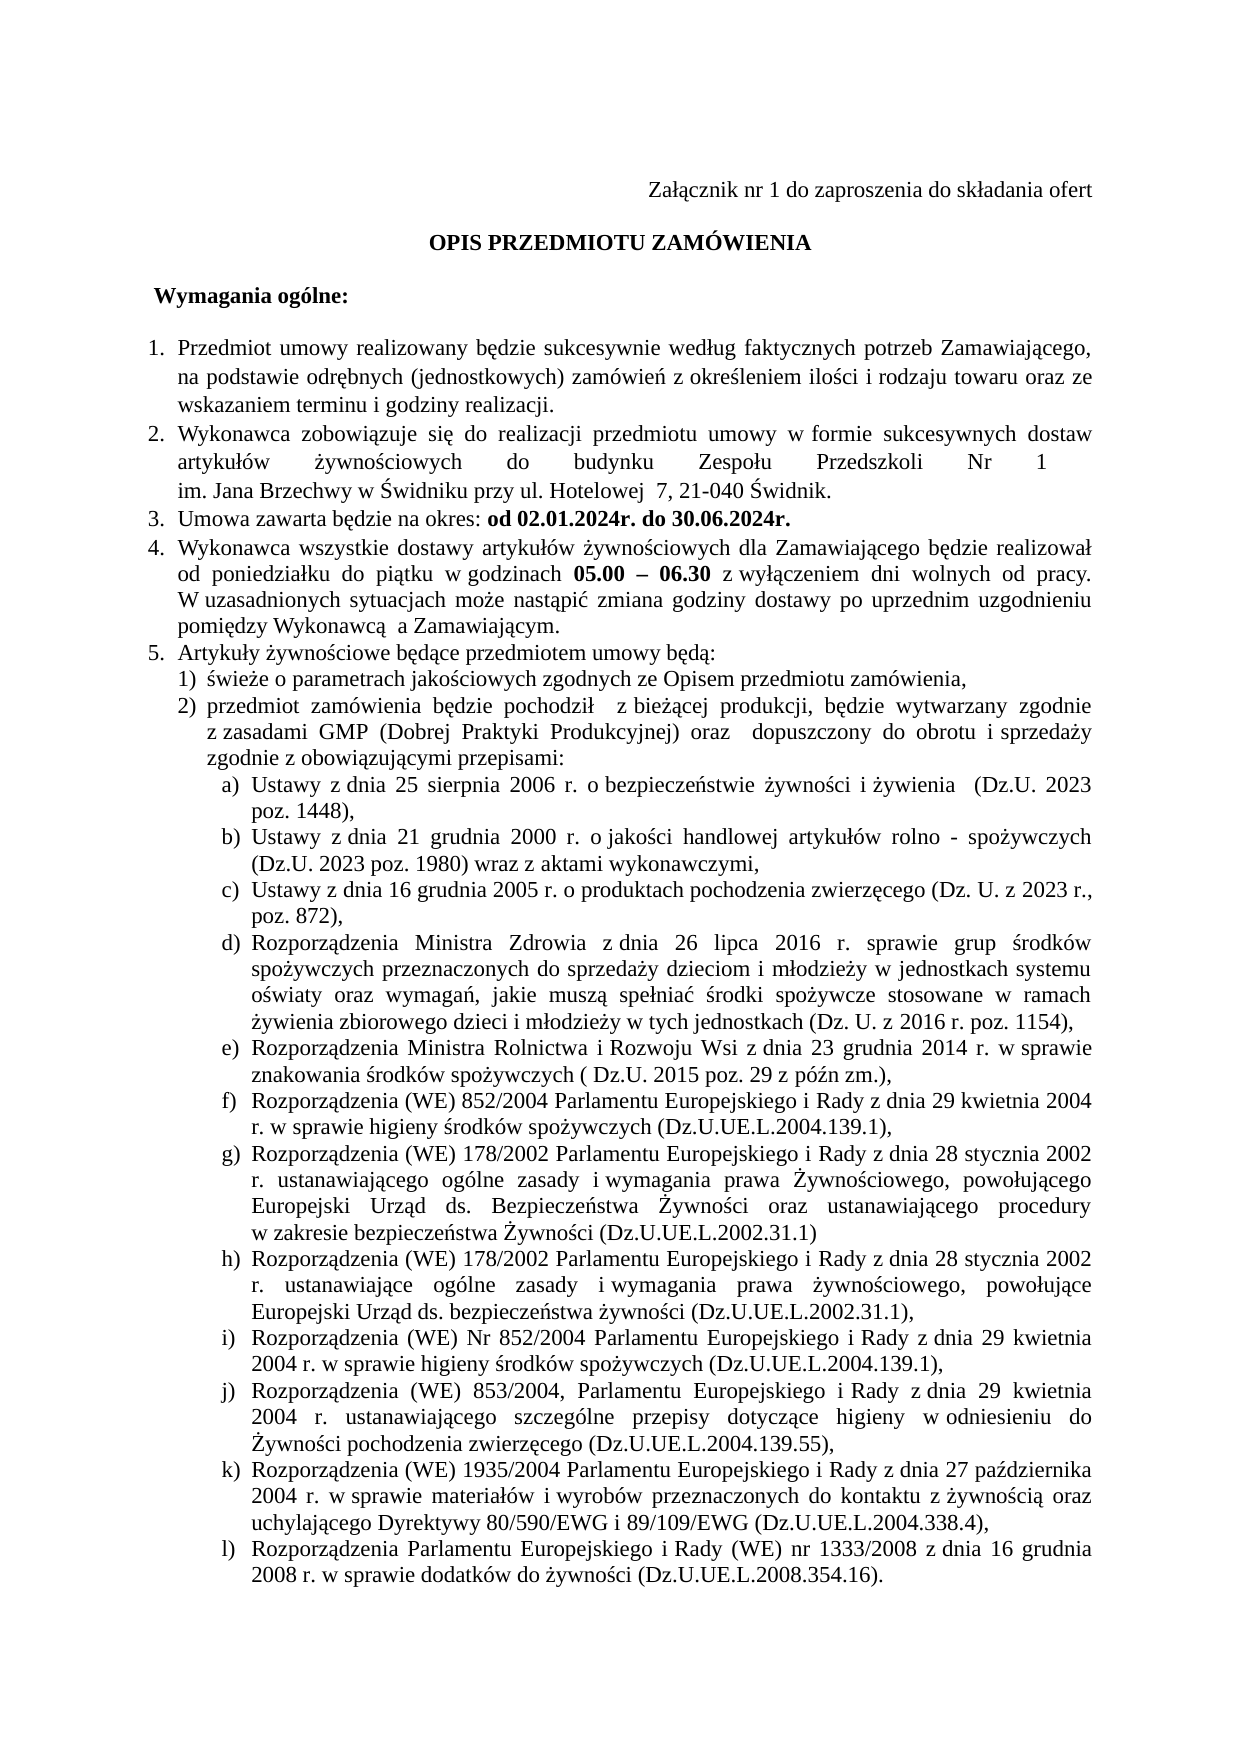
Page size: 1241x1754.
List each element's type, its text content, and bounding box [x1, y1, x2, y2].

list Ustawy z dnia 25 sierpnia 2006 r. o bezpieczeństwie żywności i żywienia (Dz.U. 2023 poz. 1448), [221, 771, 1092, 823]
list Artykuły żywnościowe będące przedmiotem umowy będą: [148, 639, 1093, 665]
list Rozporządzenia Parlamentu Europejskiego i Rady (WE) nr 1333/2008 z dnia 16 grudnia 2008 r. w sprawie dodatków do żywności (Dz.U.UE.L.2008.354.16). [221, 1535, 1092, 1588]
text Załącznik nr 1 do zaproszenia do składania ofert [576, 176, 1093, 203]
list Ustawy z dnia 21 grudnia 2000 r. o jakości handlowej artykułów rolno - spożywczych (Dz.U. 2023 poz. 1980) wraz z aktami wykonawczymi, [221, 823, 1092, 876]
list Wykonawca zobowiązuje się do realizacji przedmiotu umowy w formie sukcesywnych dostaw artykułów żywnościowych do budynku Zespołu Przedszkoli Nr 1 im. Jana Brzechwy w Świdniku przy ul. Hotelowej 7, 21-040 Świdnik. [148, 420, 1093, 503]
list świeże o parametrach jakościowych zgodnych ze Opisem przedmiotu zamówienia, [177, 665, 1092, 692]
list Rozporządzenia (WE) 1935/2004 Parlamentu Europejskiego i Rady z dnia 27 października 2004 r. w sprawie materiałów i wyrobów przeznaczonych do kontaktu z żywnością oraz uchylającego Dyrektywy 80/590/EWG i 89/109/EWG (Dz.U.UE.L.2004.338.4), [221, 1456, 1092, 1535]
list Rozporządzenia Ministra Rolnictwa i Rozwoju Wsi z dnia 23 grudnia 2014 r. w sprawie znakowania środków spożywczych ( Dz.U. 2015 poz. 29 z późn zm.), [221, 1034, 1092, 1087]
list Rozporządzenia Ministra Zdrowia z dnia 26 lipca 2016 r. sprawie grup środków spożywczych przeznaczonych do sprzedaży dzieciom i młodzieży w jednostkach systemu oświaty oraz wymagań, jakie muszą spełniać środki spożywcze stosowane w ramach żywienia zbiorowego dzieci i młodzieży w tych jednostkach (Dz. U. z 2016 r. poz. 1154), [221, 929, 1092, 1034]
list Umowa zawarta będzie na okres: od 02.01.2024r. do 30.06.2024r. [148, 505, 1093, 531]
list Rozporządzenia (WE) 178/2002 Parlamentu Europejskiego i Rady z dnia 28 stycznia 2002 r. ustanawiające ogólne zasady i wymagania prawa żywnościowego, powołujące Europejski Urząd ds. bezpieczeństwa żywności (Dz.U.UE.L.2002.31.1), [221, 1245, 1092, 1324]
list Rozporządzenia (WE) 178/2002 Parlamentu Europejskiego i Rady z dnia 28 stycznia 2002 r. ustanawiającego ogólne zasady i wymagania prawa Żywnościowego, powołującego Europejski Urząd ds. Bezpieczeństwa Żywności oraz ustanawiającego procedury w zakresie bezpieczeństwa Żywności (Dz.U.UE.L.2002.31.1) [221, 1140, 1092, 1245]
list przedmiot zamówienia będzie pochodził z bieżącej produkcji, będzie wytwarzany zgodnie z zasadami GMP (Dobrej Praktyki Produkcyjnej) oraz dopuszczony do obrotu i sprzedaży zgodnie z obowiązującymi przepisami: [177, 692, 1092, 771]
text OPIS PRZEDMIOTU ZAMÓWIENIA [148, 229, 1093, 255]
list Przedmiot umowy realizowany będzie sukcesywnie według faktycznych potrzeb Zamawiającego, na podstawie odrębnych (jednostkowych) zamówień z określeniem ilości i rodzaju towaru oraz ze wskazaniem terminu i godziny realizacji. [148, 334, 1093, 418]
text Wymagania ogólne: [148, 282, 1093, 308]
list Ustawy z dnia 16 grudnia 2005 r. o produktach pochodzenia zwierzęcego (Dz. U. z 2023 r., poz. 872), [221, 876, 1093, 929]
list Rozporządzenia (WE) 852/2004 Parlamentu Europejskiego i Rady z dnia 29 kwietnia 2004 r. w sprawie higieny środków spożywczych (Dz.U.UE.L.2004.139.1), [221, 1087, 1092, 1140]
list Wykonawca wszystkie dostawy artykułów żywnościowych dla Zamawiającego będzie realizował od poniedziałku do piątku w godzinach 05.00 – 06.30 z wyłączeniem dni wolnych od pracy. W uzasadnionych sytuacjach może nastąpić zmiana godziny dostawy po uprzednim uzgodnieniu pomiędzy Wykonawcą a Zamawiającym. [148, 533, 1093, 639]
list Rozporządzenia (WE) 853/2004, Parlamentu Europejskiego i Rady z dnia 29 kwietnia 2004 r. ustanawiającego szczególne przepisy dotyczące higieny w odniesieniu do Żywności pochodzenia zwierzęcego (Dz.U.UE.L.2004.139.55), [221, 1377, 1092, 1456]
list Rozporządzenia (WE) Nr 852/2004 Parlamentu Europejskiego i Rady z dnia 29 kwietnia 2004 r. w sprawie higieny środków spożywczych (Dz.U.UE.L.2004.139.1), [221, 1324, 1092, 1377]
